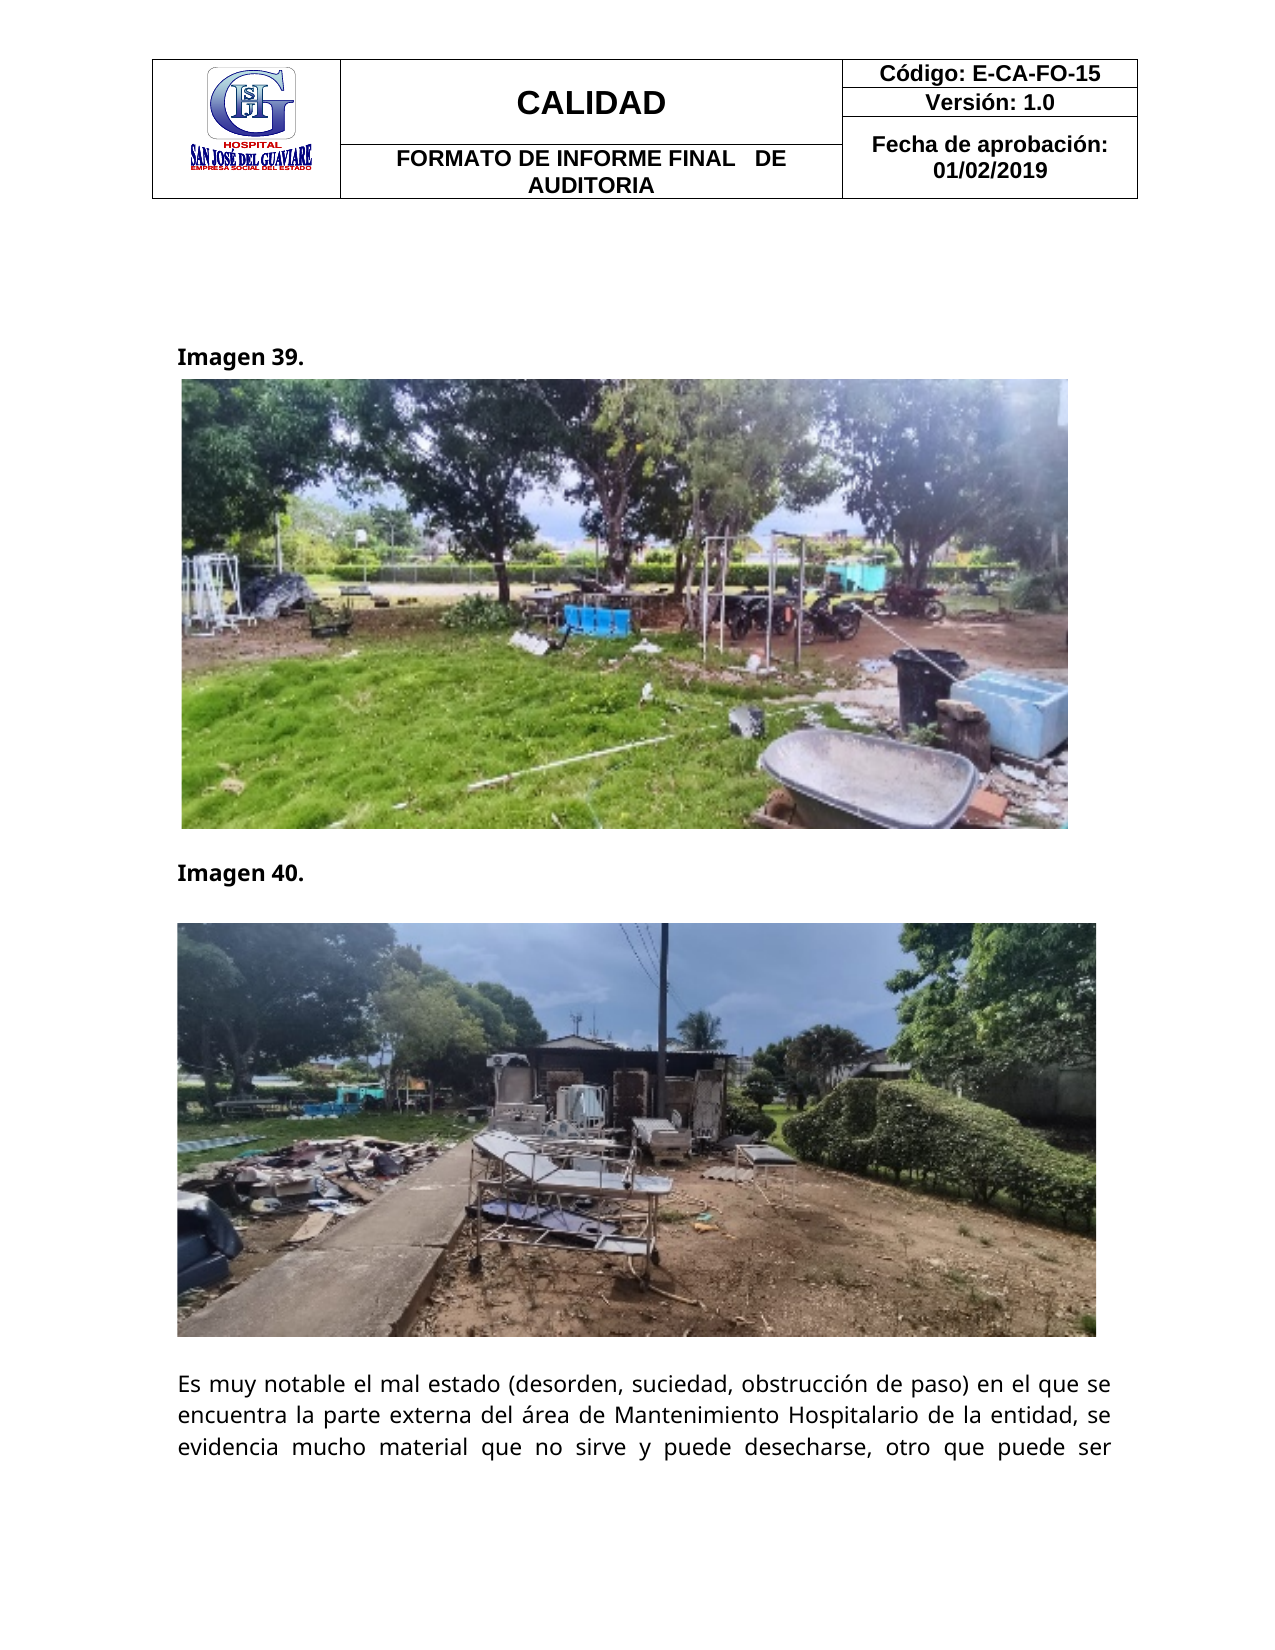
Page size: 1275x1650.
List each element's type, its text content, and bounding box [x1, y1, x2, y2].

text Imagen 39. [177, 397, 1113, 429]
text Imagen 40. [177, 601, 1113, 913]
picture [177, 436, 1067, 882]
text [177, 1393, 1113, 1487]
picture [177, 949, 1097, 1363]
